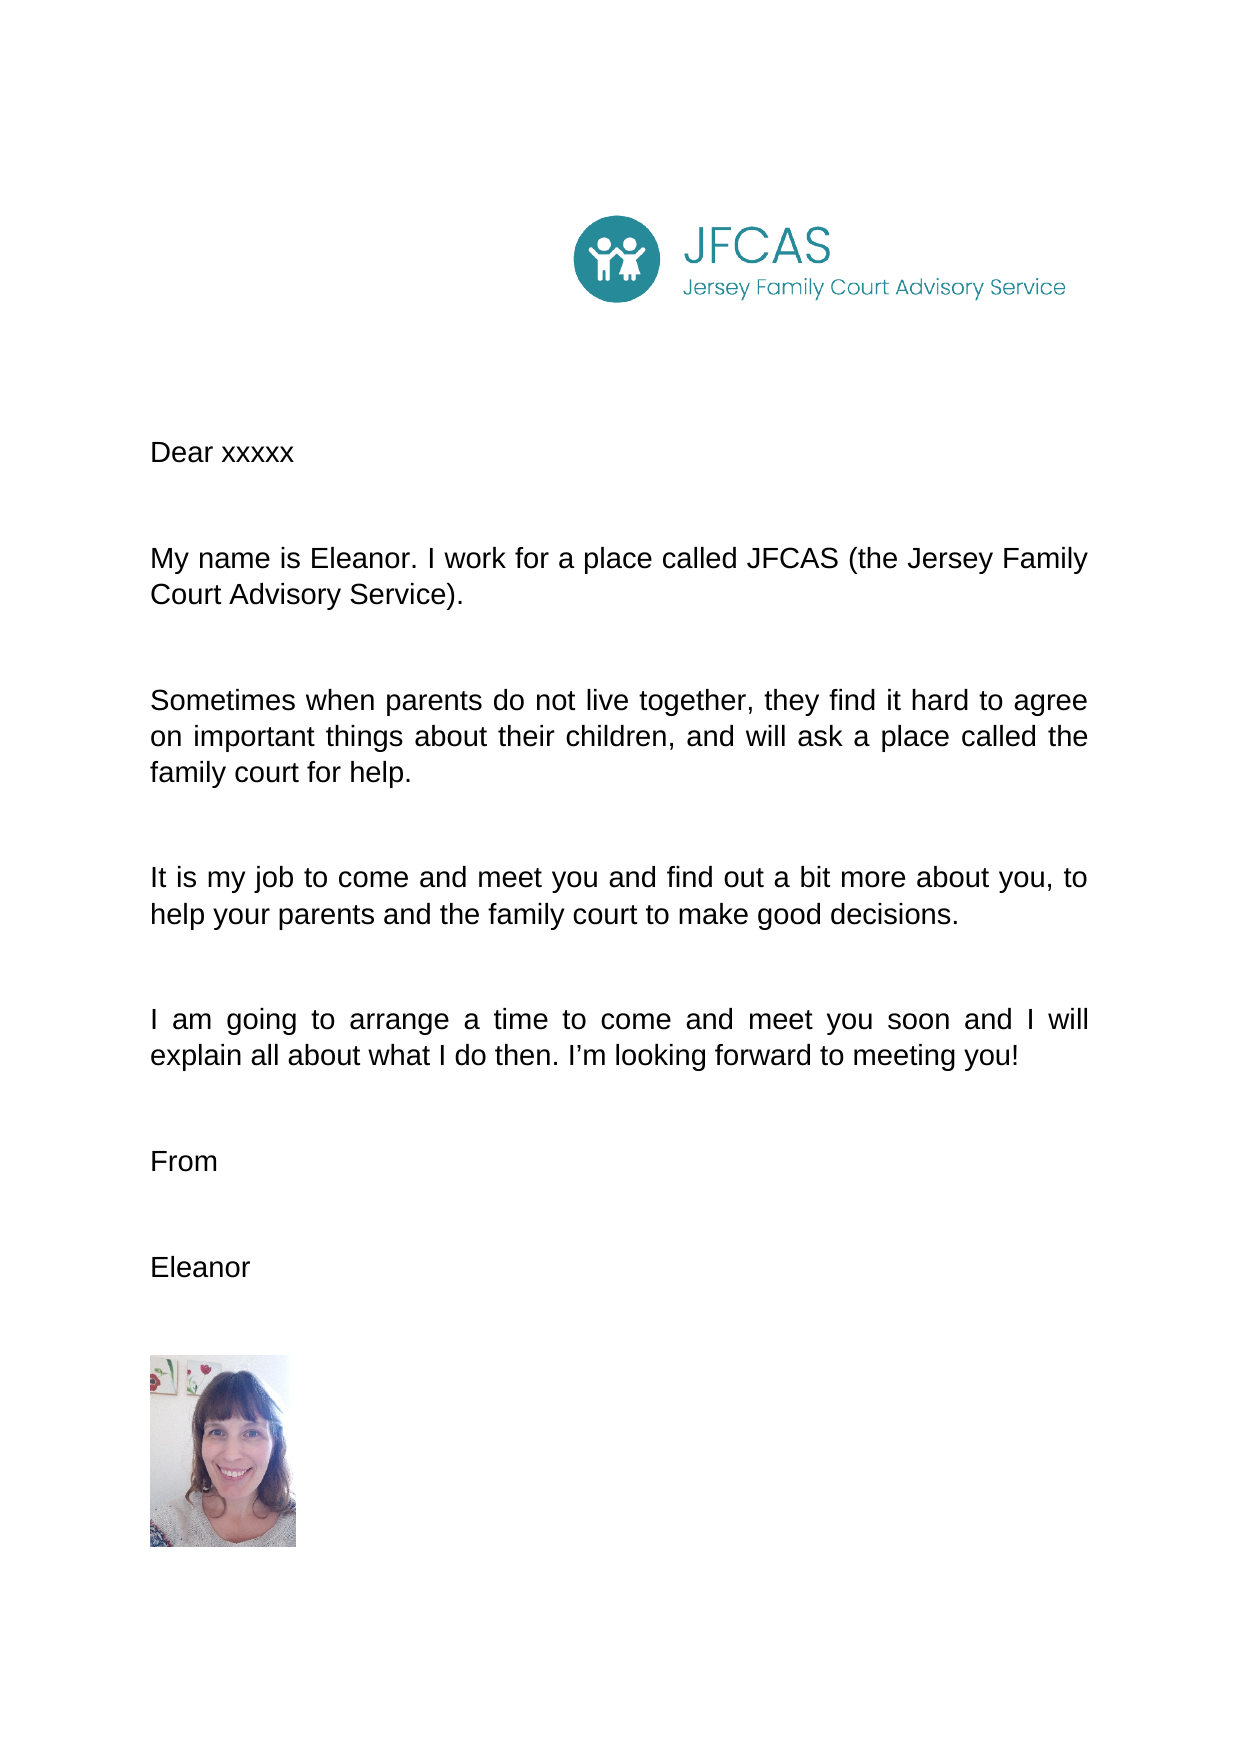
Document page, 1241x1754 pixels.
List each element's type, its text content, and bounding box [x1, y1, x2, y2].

text I am going to arrange a time to come and meet you soon and I will explain all about what I do then. I’m looking forward to meeting you! [150, 1002, 1090, 1072]
text Eleanor [150, 1250, 1090, 1283]
text Sometimes when parents do not live together, they find it hard to agree on important things about their children, and will ask a place called the family court for help. [150, 683, 1090, 788]
text Dear xxxxx [150, 435, 1090, 469]
text From [150, 1144, 1090, 1178]
picture [559, 196, 1091, 323]
picture [150, 1355, 296, 1547]
text My name is Eleanor. I work for a place called JFCAS (the Jersey Family Court Advisory Service). [150, 541, 1090, 611]
text It is my job to come and meet you and find out a bit more about you, to help your parents and the family court to make good decisions. [150, 861, 1090, 930]
